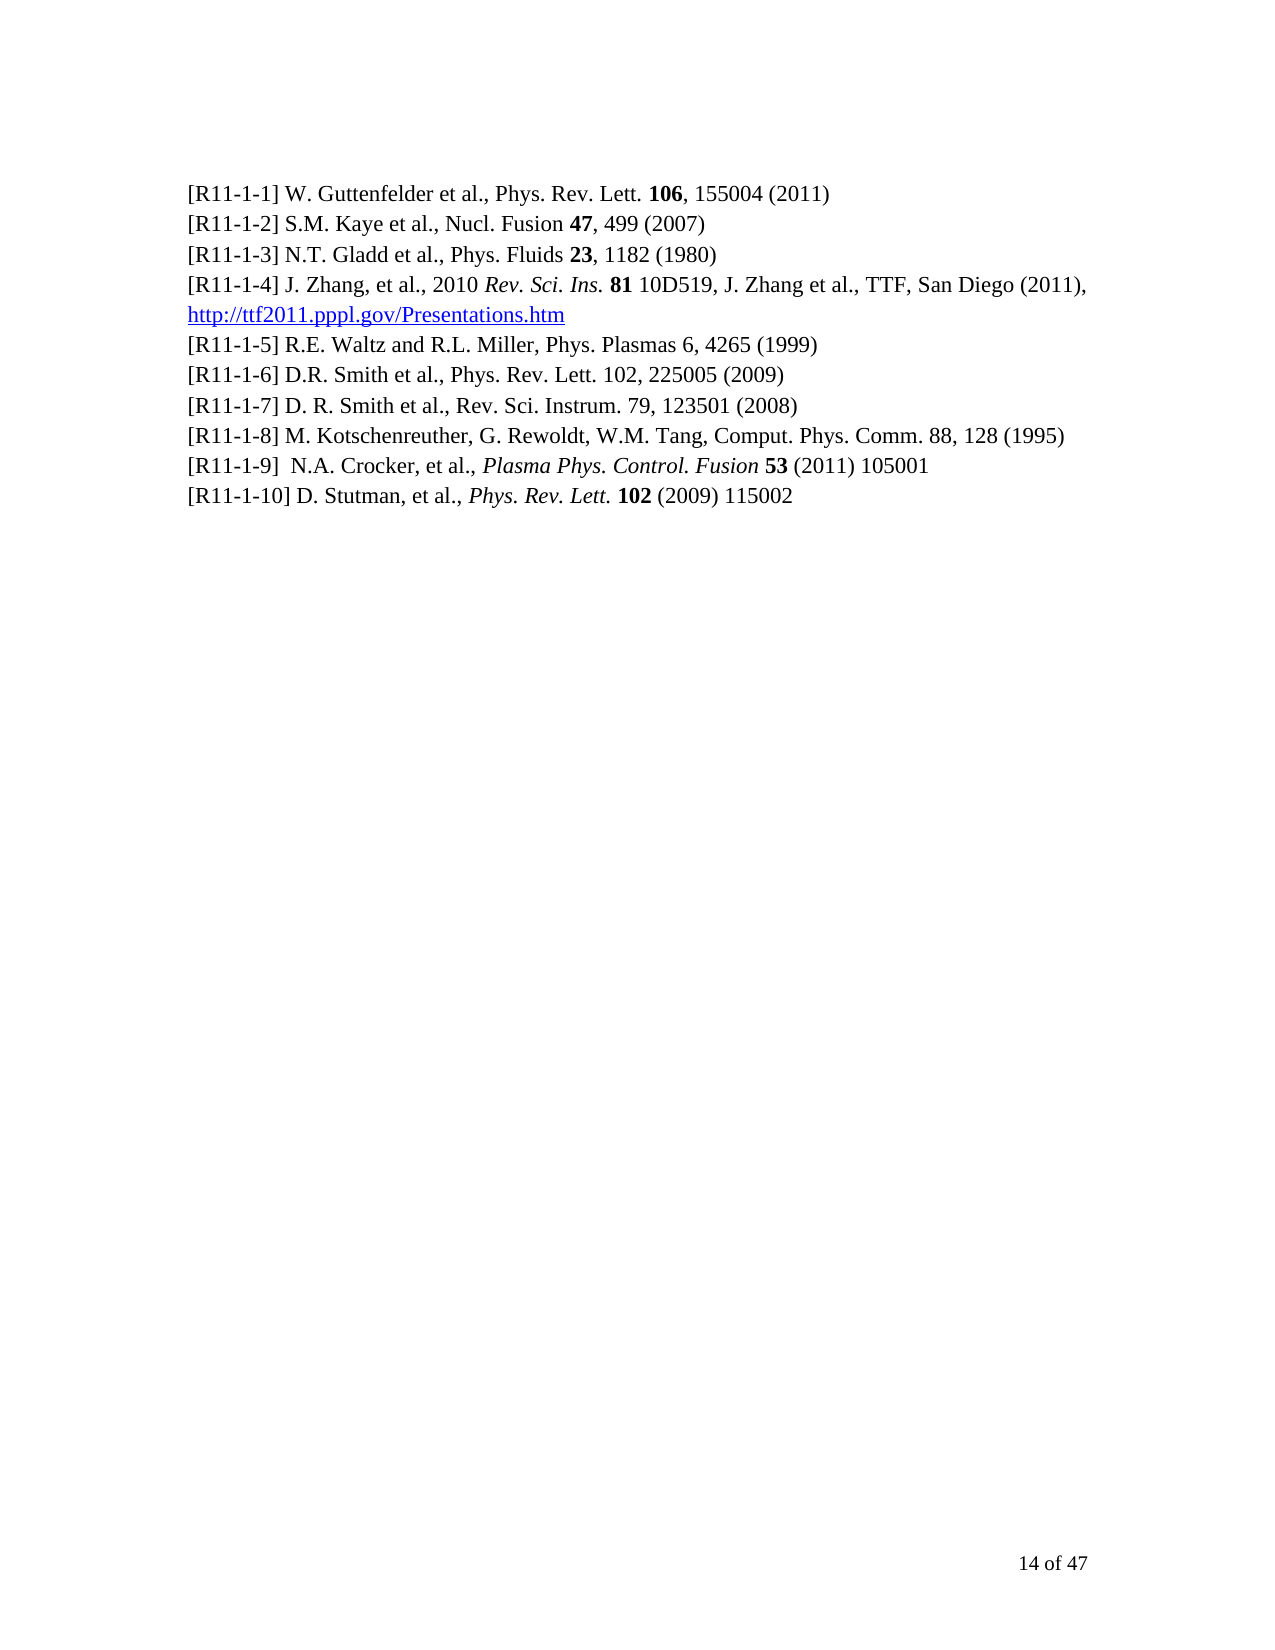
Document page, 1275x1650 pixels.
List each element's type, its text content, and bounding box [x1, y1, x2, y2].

text [R11-1-10] D. Stutman, et al., Phys. Rev. Lett. 102 (2009) 115002 [187, 482, 1087, 509]
text [R11-1-1] W. Guttenfelder et al., Phys. Rev. Lett. 106, 155004 (2011) [187, 180, 1087, 207]
text [R11-1-6] D.R. Smith et al., Phys. Rev. Lett. 102, 225005 (2009) [187, 361, 1087, 388]
text [R11-1-8] M. Kotschenreuther, G. Rewoldt, W.M. Tang, Comput. Phys. Comm. 88, 128 (1995) [187, 422, 1087, 448]
text [R11-1-3] N.T. Gladd et al., Phys. Fluids 23, 1182 (1980) [187, 241, 1087, 267]
text [R11-1-4] J. Zhang, et al., 2010 Rev. Sci. Ins. 81 10D519, J. Zhang et al., TTF, San Diego (2011), http://ttf2011.pppl.gov/Presentations.htm [187, 271, 1087, 327]
text [R11-1-2] S.M. Kaye et al., Nucl. Fusion 47, 499 (2007) [187, 210, 1087, 237]
text [R11-1-9] N.A. Crocker, et al., Plasma Phys. Control. Fusion 53 (2011) 105001 [187, 452, 1087, 478]
text [R11-1-5] R.E. Waltz and R.L. Miller, Phys. Plasmas 6, 4265 (1999) [187, 331, 1087, 358]
text [R11-1-7] D. R. Smith et al., Rev. Sci. Instrum. 79, 123501 (2008) [187, 392, 1087, 418]
